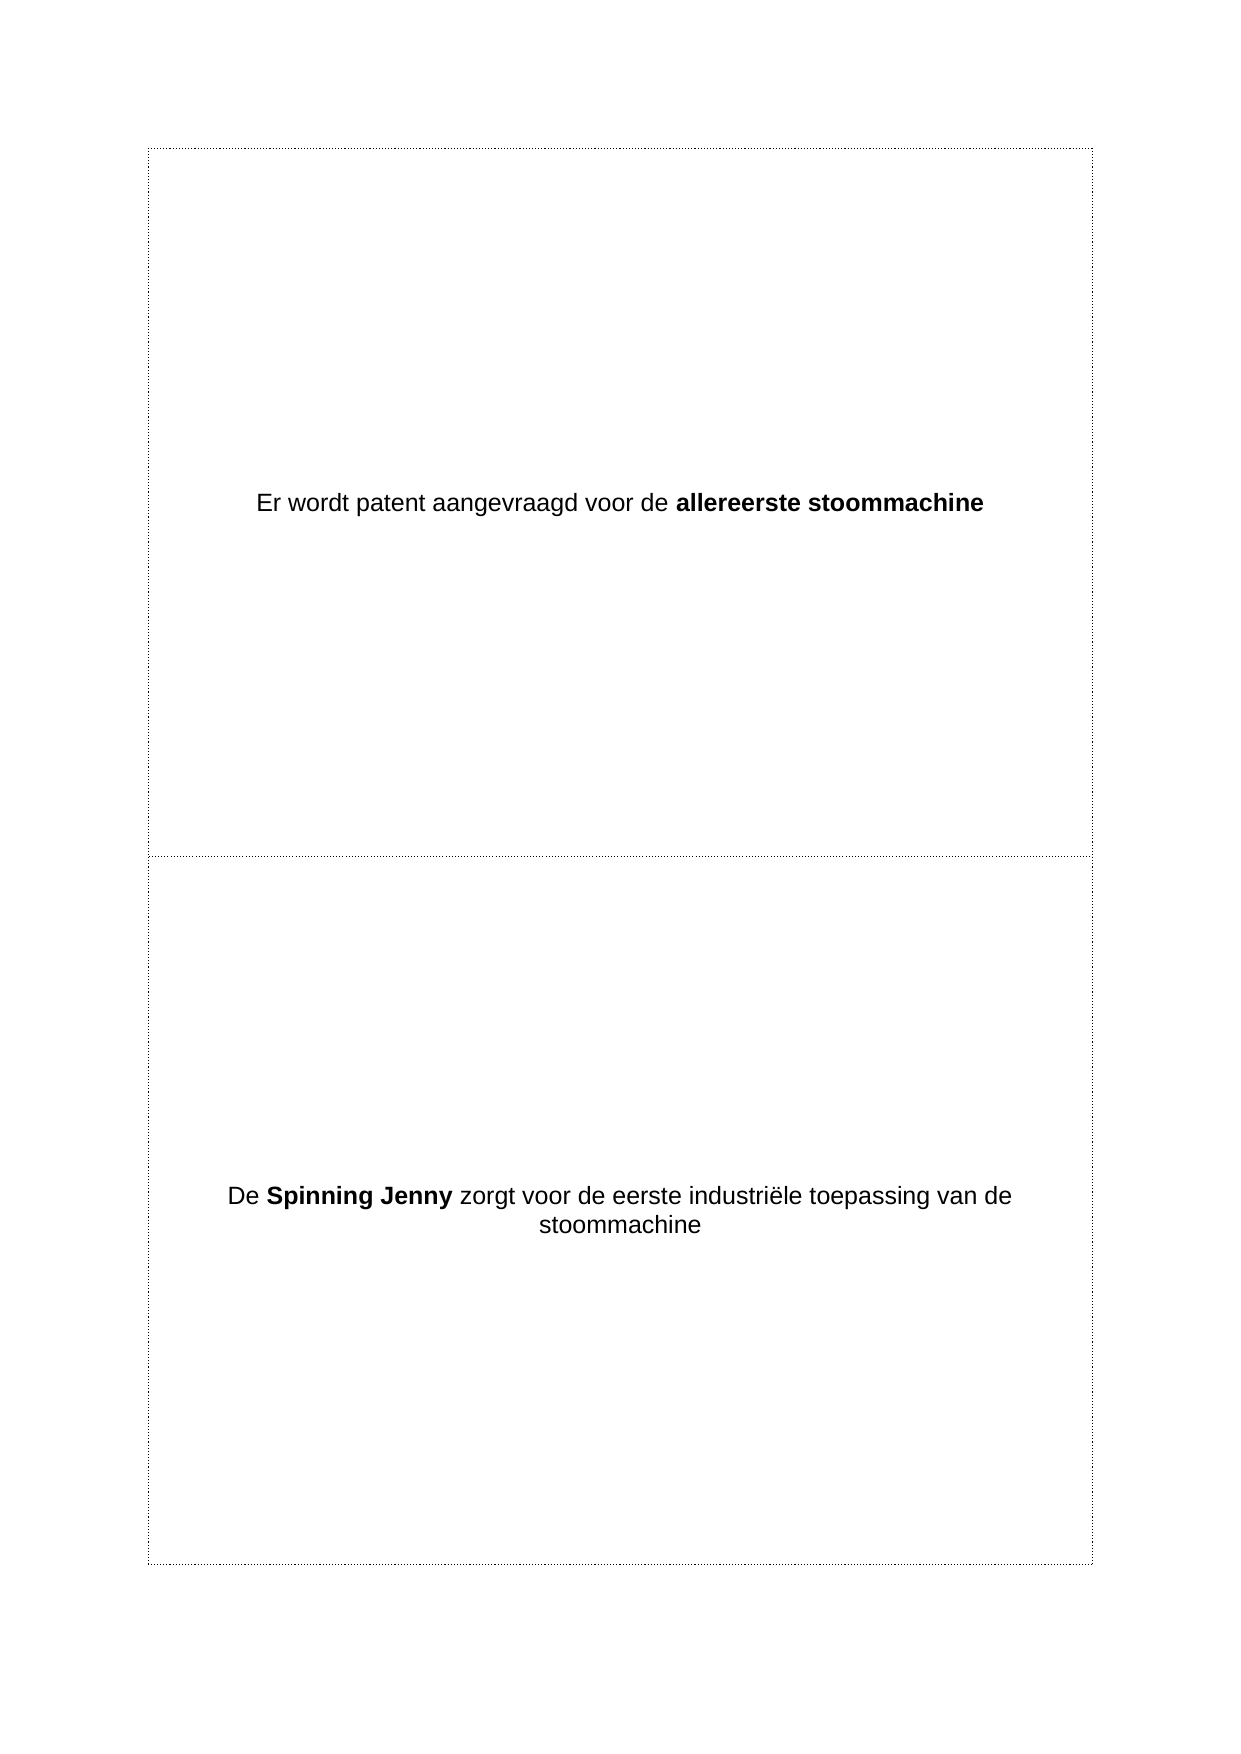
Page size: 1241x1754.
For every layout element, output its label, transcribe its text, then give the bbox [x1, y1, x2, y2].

table_header Er wordt patent aangevraagd voor de allereerste stoommachine [148, 148, 1092, 856]
table_cell De Spinning Jenny zorgt voor de eerste industriële toepassing van de stoommachine [148, 856, 1092, 1563]
